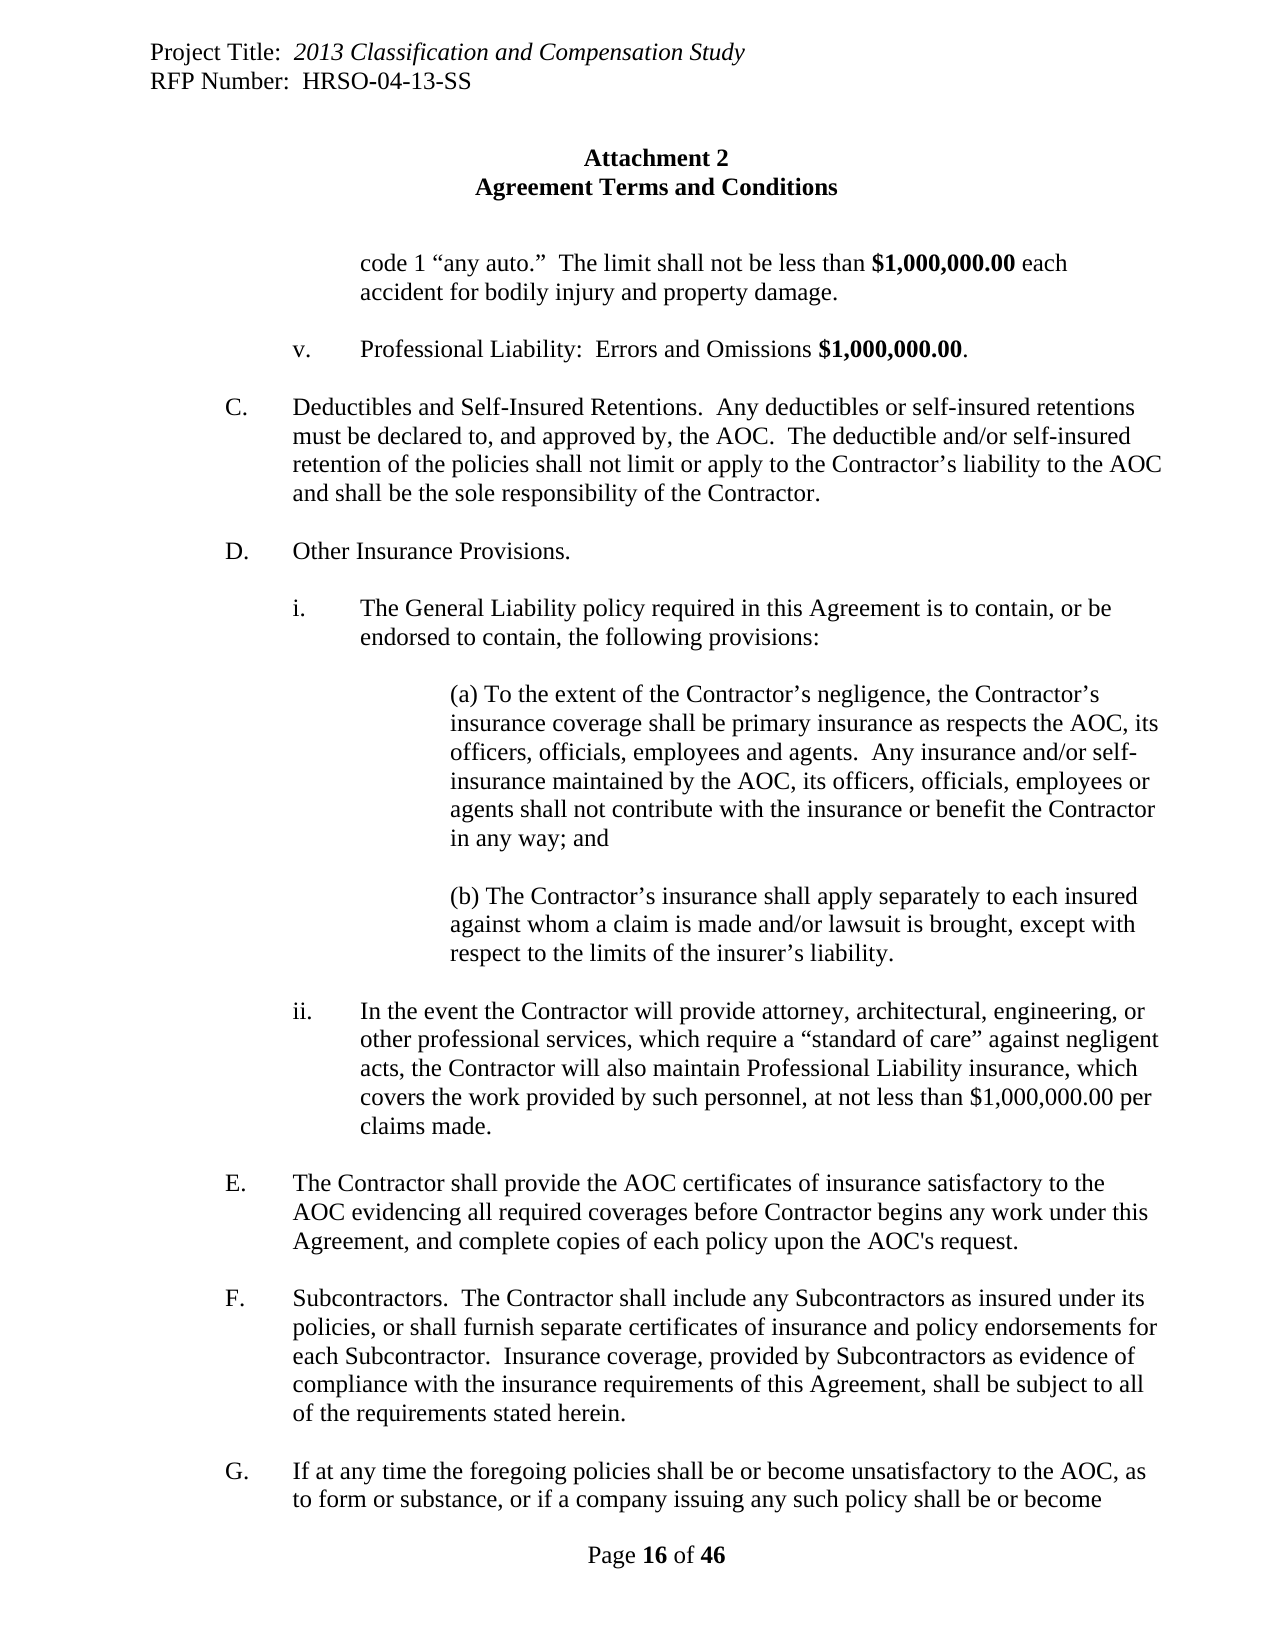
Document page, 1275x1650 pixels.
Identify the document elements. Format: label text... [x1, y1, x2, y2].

text The General Liability policy required in this Agreement is to contain, or be endorsed to contain, the following provisions: [292, 593, 1143, 651]
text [292, 248, 1143, 306]
text Professional Liability: Errors and Omissions $1,000,000.00. [292, 334, 1162, 363]
text (a) To the extent of the Contractor’s negligence, the Contractor’s insurance coverage shall be primary insurance as respects the AOC, its officers, officials, employees and agents. Any insurance and/or self-insurance maintained by the AOC, its officers, officials, employees or agents shall not contribute with the insurance or benefit the Contractor in any way; and [450, 679, 1162, 852]
text In the event the Contractor will provide attorney, architectural, engineering, or other professional services, which require a “standard of care” against negligent acts, the Contractor will also maintain Professional Liability insurance, which covers the work provided by such personnel, at not less than $1,000,000.00 per claims made. [292, 996, 1162, 1139]
text Deductibles and Self-Insured Retentions. Any deductibles or self-insured retentions must be declared to, and approved by, the AOC. The deductible and/or self-insured retention of the policies shall not limit or apply to the Contractor’s liability to the AOC and shall be the sole responsibility of the Contractor. [225, 392, 1162, 507]
text The Contractor shall provide the AOC certificates of insurance satisfactory to the AOC evidencing all required coverages before Contractor begins any work under this Agreement, and complete copies of each policy upon the AOC's request. [225, 1168, 1162, 1254]
text Other Insurance Provisions. [225, 536, 1162, 564]
text Subcontractors. The Contractor shall include any Subcontractors as insured under its policies, or shall furnish separate certificates of insurance and policy endorsements for each Subcontractor. Insurance coverage, provided by Subcontractors as evidence of compliance with the insurance requirements of this Agreement, shall be subject to all of the requirements stated herein. [225, 1283, 1162, 1427]
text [225, 1456, 1162, 1513]
text (b) The Contractor’s insurance shall apply separately to each insured against whom a claim is made and/or lawsuit is brought, except with respect to the limits of the insurer’s liability. [450, 881, 1162, 967]
